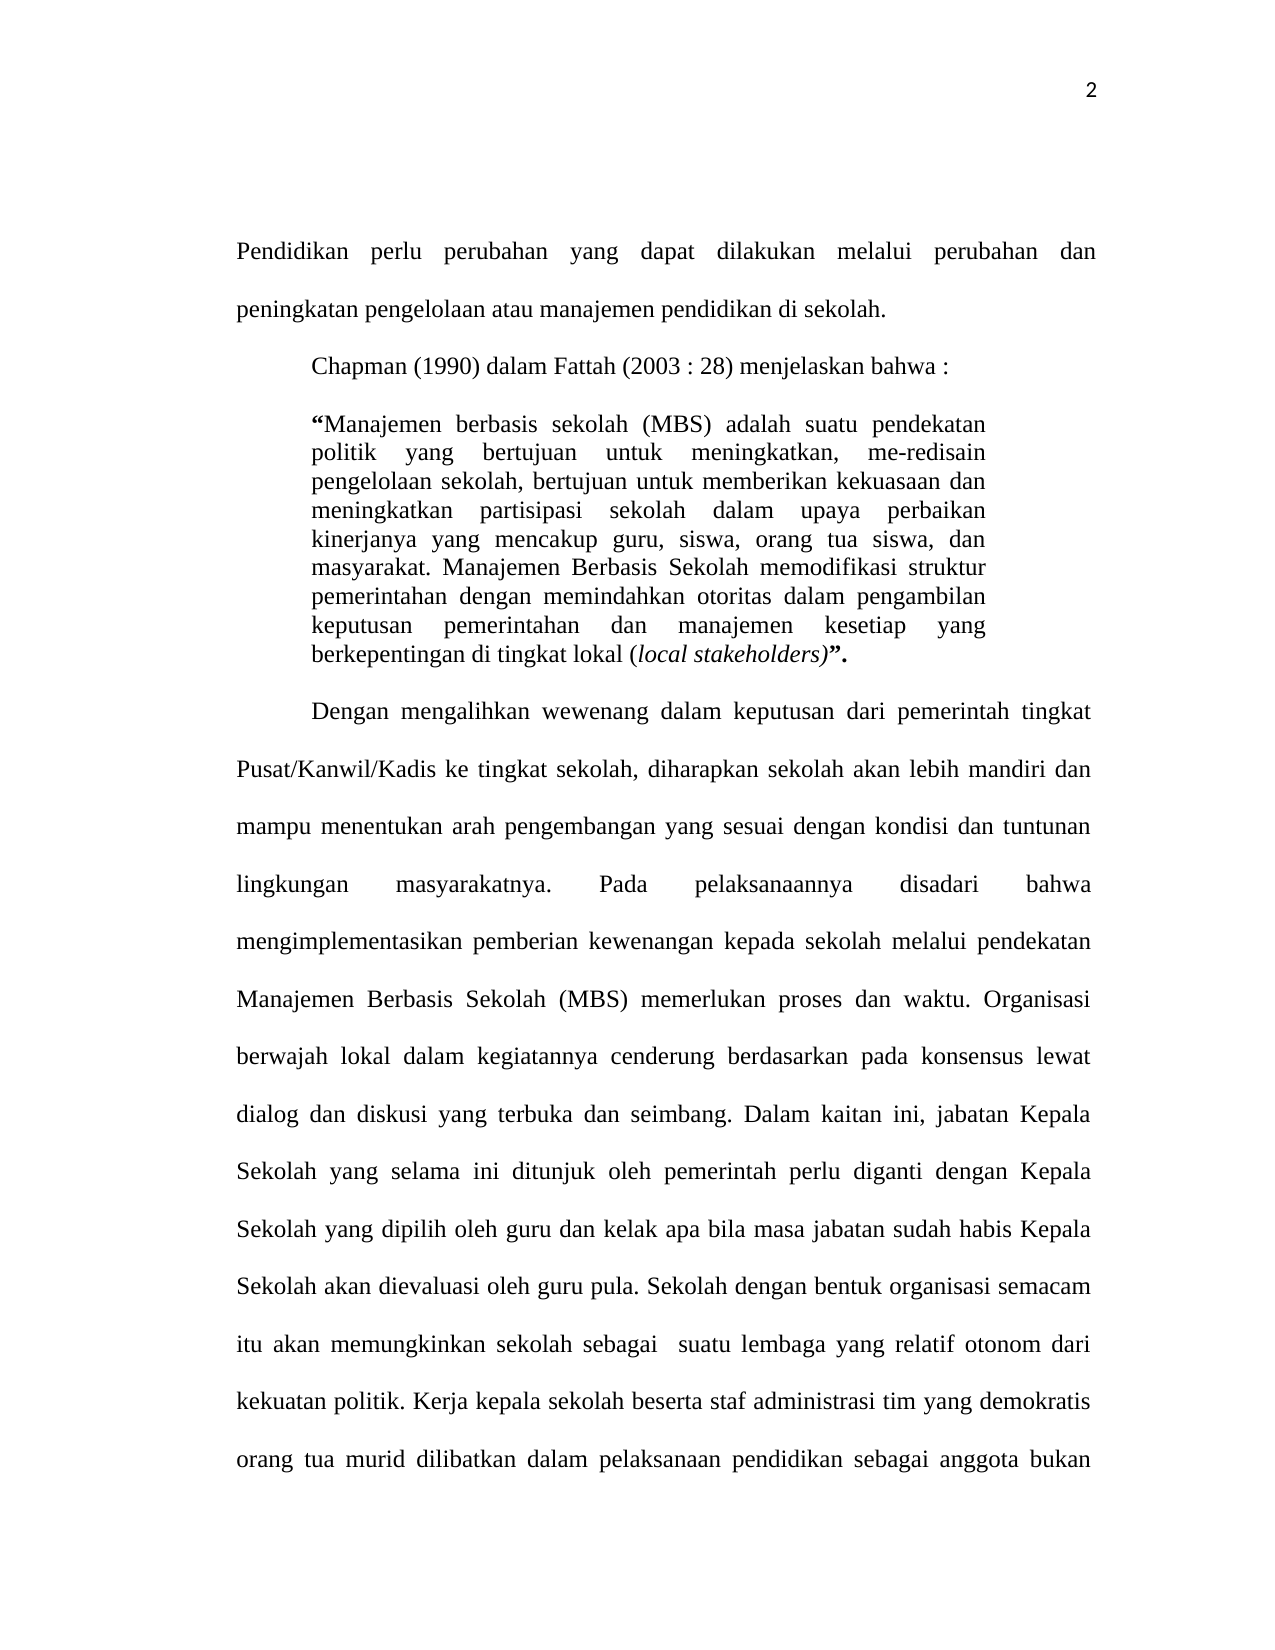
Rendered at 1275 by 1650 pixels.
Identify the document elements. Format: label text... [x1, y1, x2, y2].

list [236, 236, 1097, 322]
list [236, 696, 1092, 1472]
list “Manajemen berbasis sekolah (MBS) adalah suatu pendekatan politik yang bertujuan untuk meningkatkan, me-redisain pengelolaan sekolah, bertujuan untuk memberikan kekuasaan dan meningkatkan partisipasi sekolah dalam upaya perbaikan kinerjanya yang mencakup guru, siswa, orang tua siswa, dan masyarakat. Manajemen Berbasis Sekolah memodifikasi struktur pemerintahan dengan memindahkan otoritas dalam pengambilan keputusan pemerintahan dan manajemen kesetiap yang berkepentingan di tingkat lokal (local stakeholders)”. [311, 409, 986, 667]
list Chapman (1990) dalam Fattah (2003 : 28) menjelaskan bahwa : [236, 351, 1097, 380]
